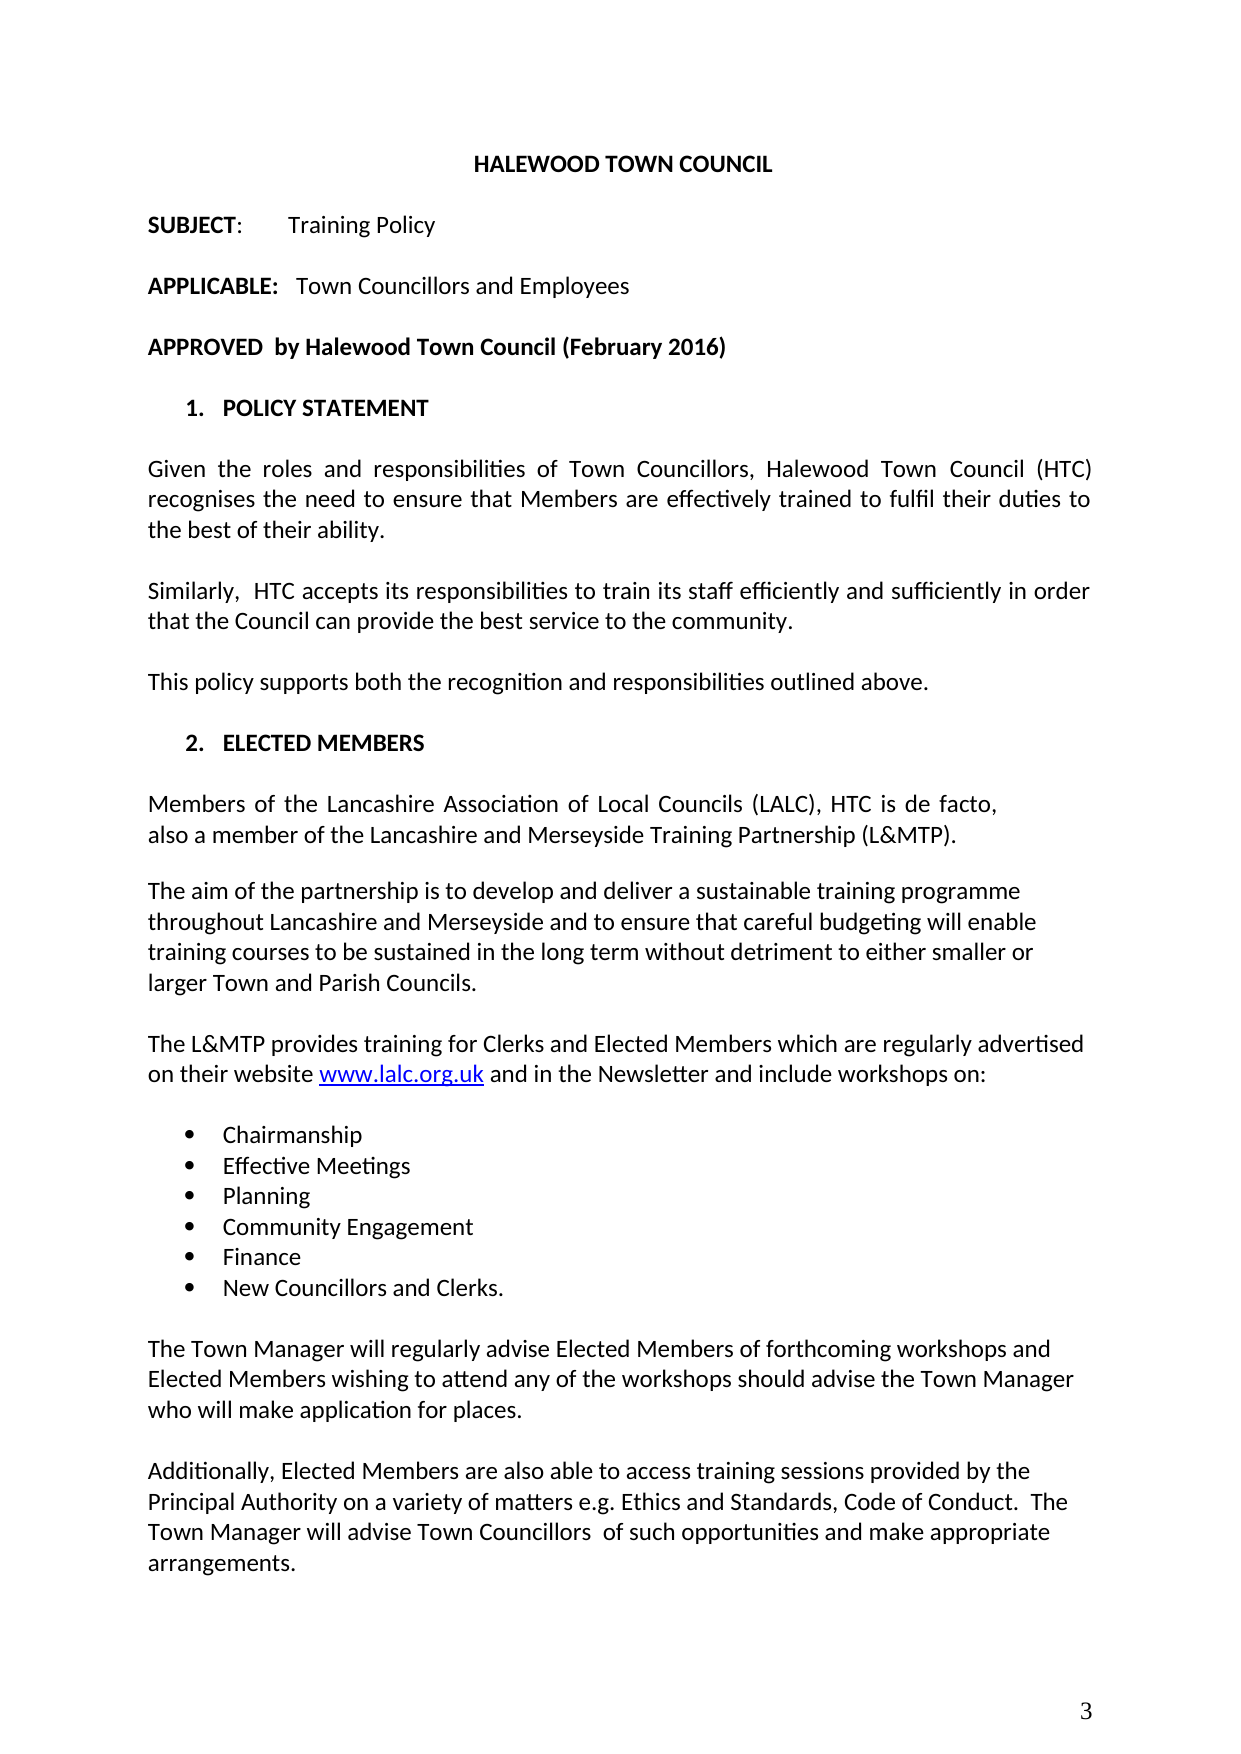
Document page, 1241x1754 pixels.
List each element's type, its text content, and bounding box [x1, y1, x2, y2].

text Members of the Lancashire Association of Local Councils (LALC), HTC is de facto, also a member of the Lancashire and Merseyside Training Partnership (L&MTP). [148, 789, 999, 850]
table_header SUBJECT: Training Policy [136, 178, 1113, 270]
text The aim of the partnership is to develop and deliver a sustainable training programme throughout Lancashire and Merseyside and to ensure that careful budgeting will enable training courses to be sustained in the long term without detriment to either smaller or larger Town and Parish Councils. [148, 875, 1092, 997]
list Community Engagement [185, 1211, 1092, 1241]
text Additionally, Elected Members are also able to access training sessions provided by the Principal Authority on a variety of matters e.g. Ethics and Standards, Code of Conduct. The Town Manager will advise Town Councillors of such opportunities and make appropriate arrangements. [148, 1455, 1092, 1577]
text This policy supports both the recognition and responsibilities outlined above. [148, 667, 1092, 697]
text Given the roles and responsibilities of Town Councillors, Halewood Town Council (HTC) recognises the need to ensure that Members are effectively trained to fulfil their duties to the best of their ability. [148, 453, 1092, 544]
list Chairmanship [185, 1119, 1092, 1150]
list ELECTED MEMBERS [185, 728, 1092, 758]
subtitle HALEWOOD TOWN COUNCIL [148, 148, 1098, 178]
list Finance [185, 1241, 1092, 1272]
list New Councillors and Clerks. [185, 1272, 1092, 1302]
text The L&MTP provides training for Clerks and Elected Members which are regularly advertised on their website www.lalc.org.uk and in the Newsletter and include workshops on: [148, 1028, 1092, 1089]
table_cell APPLICABLE: Town Councillors and Employees APPROVED by Halewood Town Council (February 2016) [136, 270, 1113, 392]
text Similarly, HTC accepts its responsibilities to train its staff efficiently and sufficiently in order that the Council can provide the best service to the community. [148, 575, 1092, 636]
list Effective Meetings [185, 1150, 1092, 1180]
list POLICY STATEMENT [185, 392, 1092, 422]
text The Town Manager will regularly advise Elected Members of forthcoming workshops and Elected Members wishing to attend any of the workshops should advise the Town Manager who will make application for places. [148, 1333, 1092, 1424]
list Planning [185, 1180, 1092, 1211]
